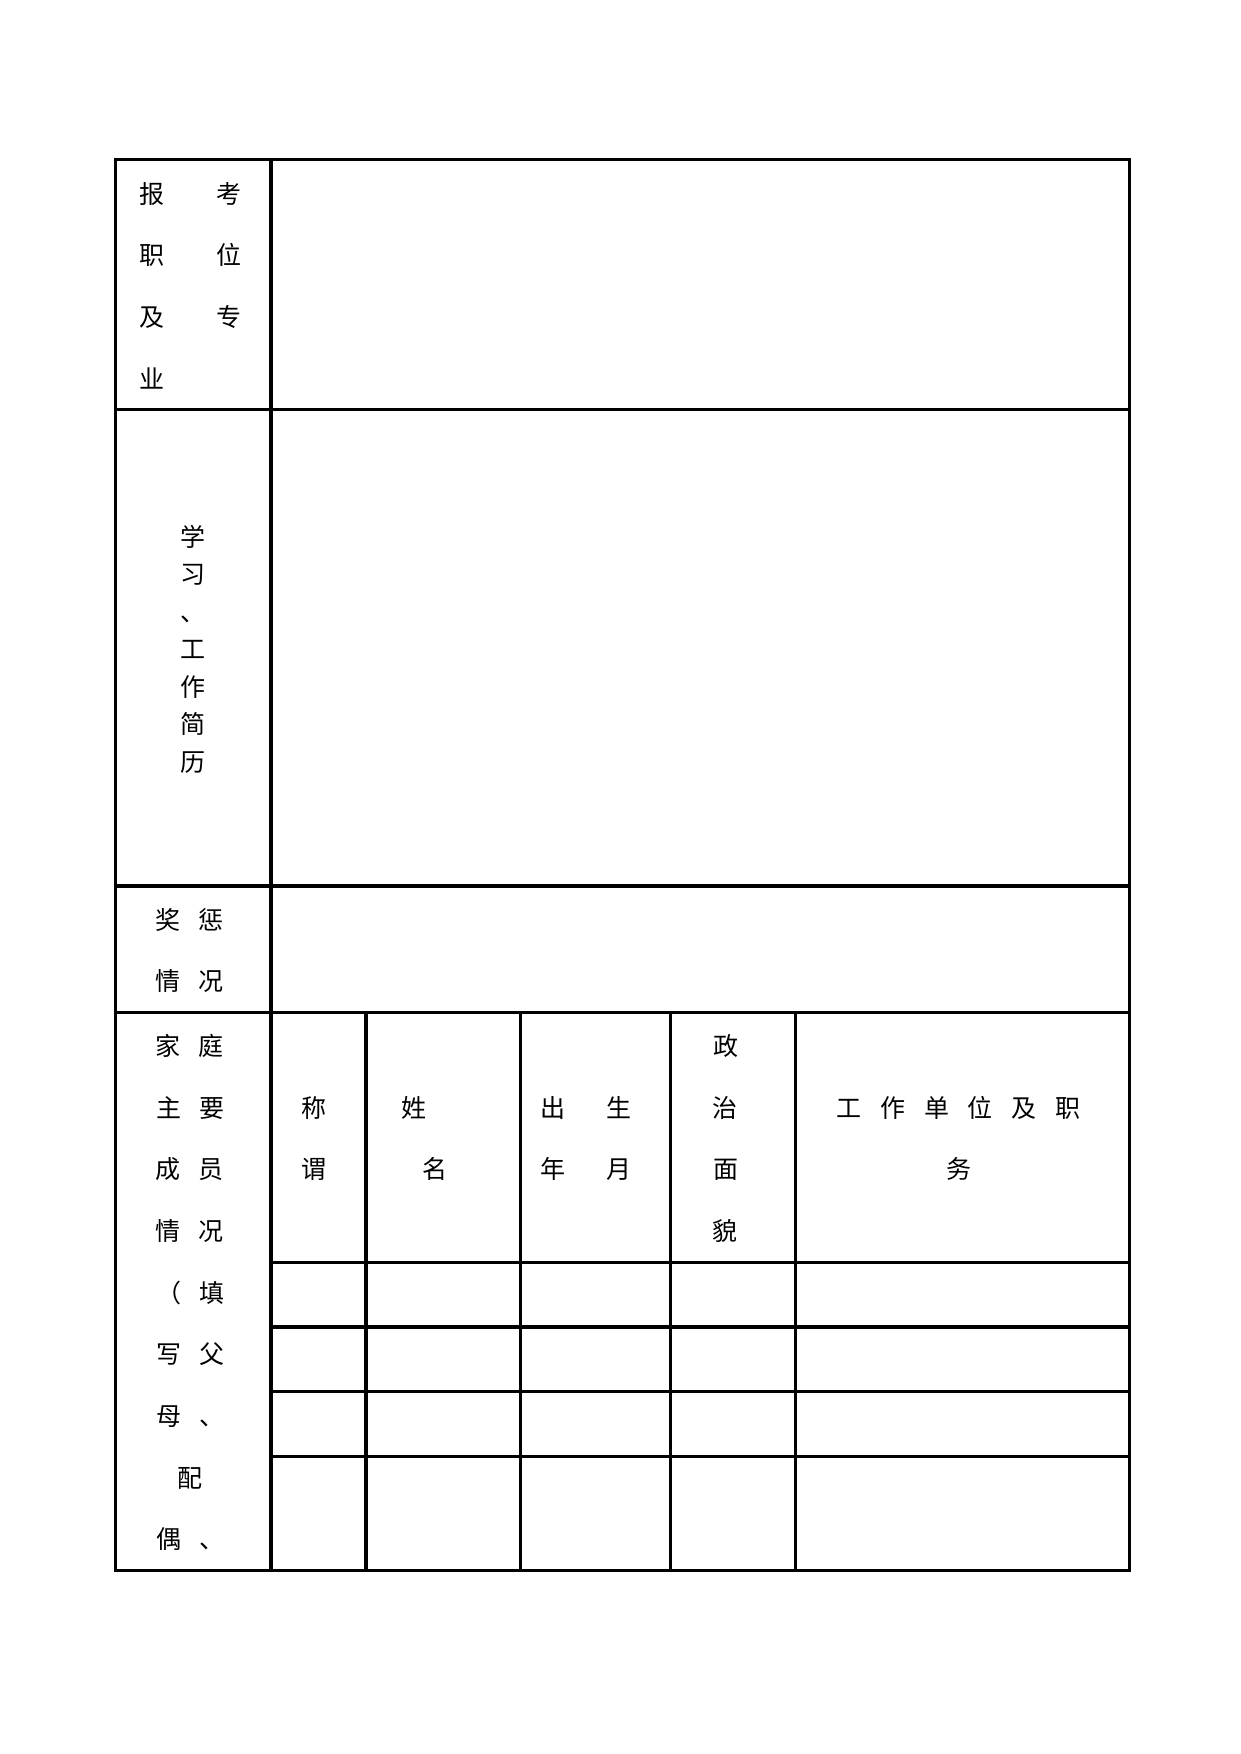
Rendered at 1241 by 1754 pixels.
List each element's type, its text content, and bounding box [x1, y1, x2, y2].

table_cell [672, 1458, 794, 1569]
table_cell [273, 888, 1128, 1011]
table_cell 出 生 年 月 [522, 1014, 669, 1261]
table_cell [368, 1264, 519, 1325]
table_cell [522, 1393, 669, 1455]
table_cell 报考职位及专业 [117, 161, 269, 408]
table_cell [797, 1393, 1128, 1455]
table_cell [273, 1458, 364, 1569]
table_cell [368, 1458, 519, 1569]
table_cell [273, 411, 1128, 884]
table_cell [368, 1329, 519, 1390]
table_cell [368, 1393, 519, 1455]
table_cell [522, 1458, 669, 1569]
table_cell 家庭 主要成员 情况 （填写父母、配偶、子女） [117, 1014, 269, 1569]
table_cell [797, 1264, 1128, 1325]
table_cell [797, 1458, 1128, 1569]
table_cell [273, 161, 1128, 408]
table_cell [273, 1329, 364, 1390]
table_cell [797, 1329, 1128, 1390]
table_cell 工作单位及职务 [797, 1014, 1128, 1261]
table_cell 称 谓 [273, 1014, 364, 1261]
table_cell 姓 名 [368, 1014, 519, 1261]
table_cell [672, 1264, 794, 1325]
table_cell [522, 1264, 669, 1325]
table_cell [672, 1393, 794, 1455]
table_cell 奖惩 情况 [117, 888, 269, 1011]
table_cell [273, 1393, 364, 1455]
table_cell 政 治 面 貌 [672, 1014, 794, 1261]
table_cell [273, 1264, 364, 1325]
table_cell 学 习 、 工 作 简 历 [117, 411, 269, 884]
table_cell [672, 1329, 794, 1390]
table_cell [522, 1329, 669, 1390]
